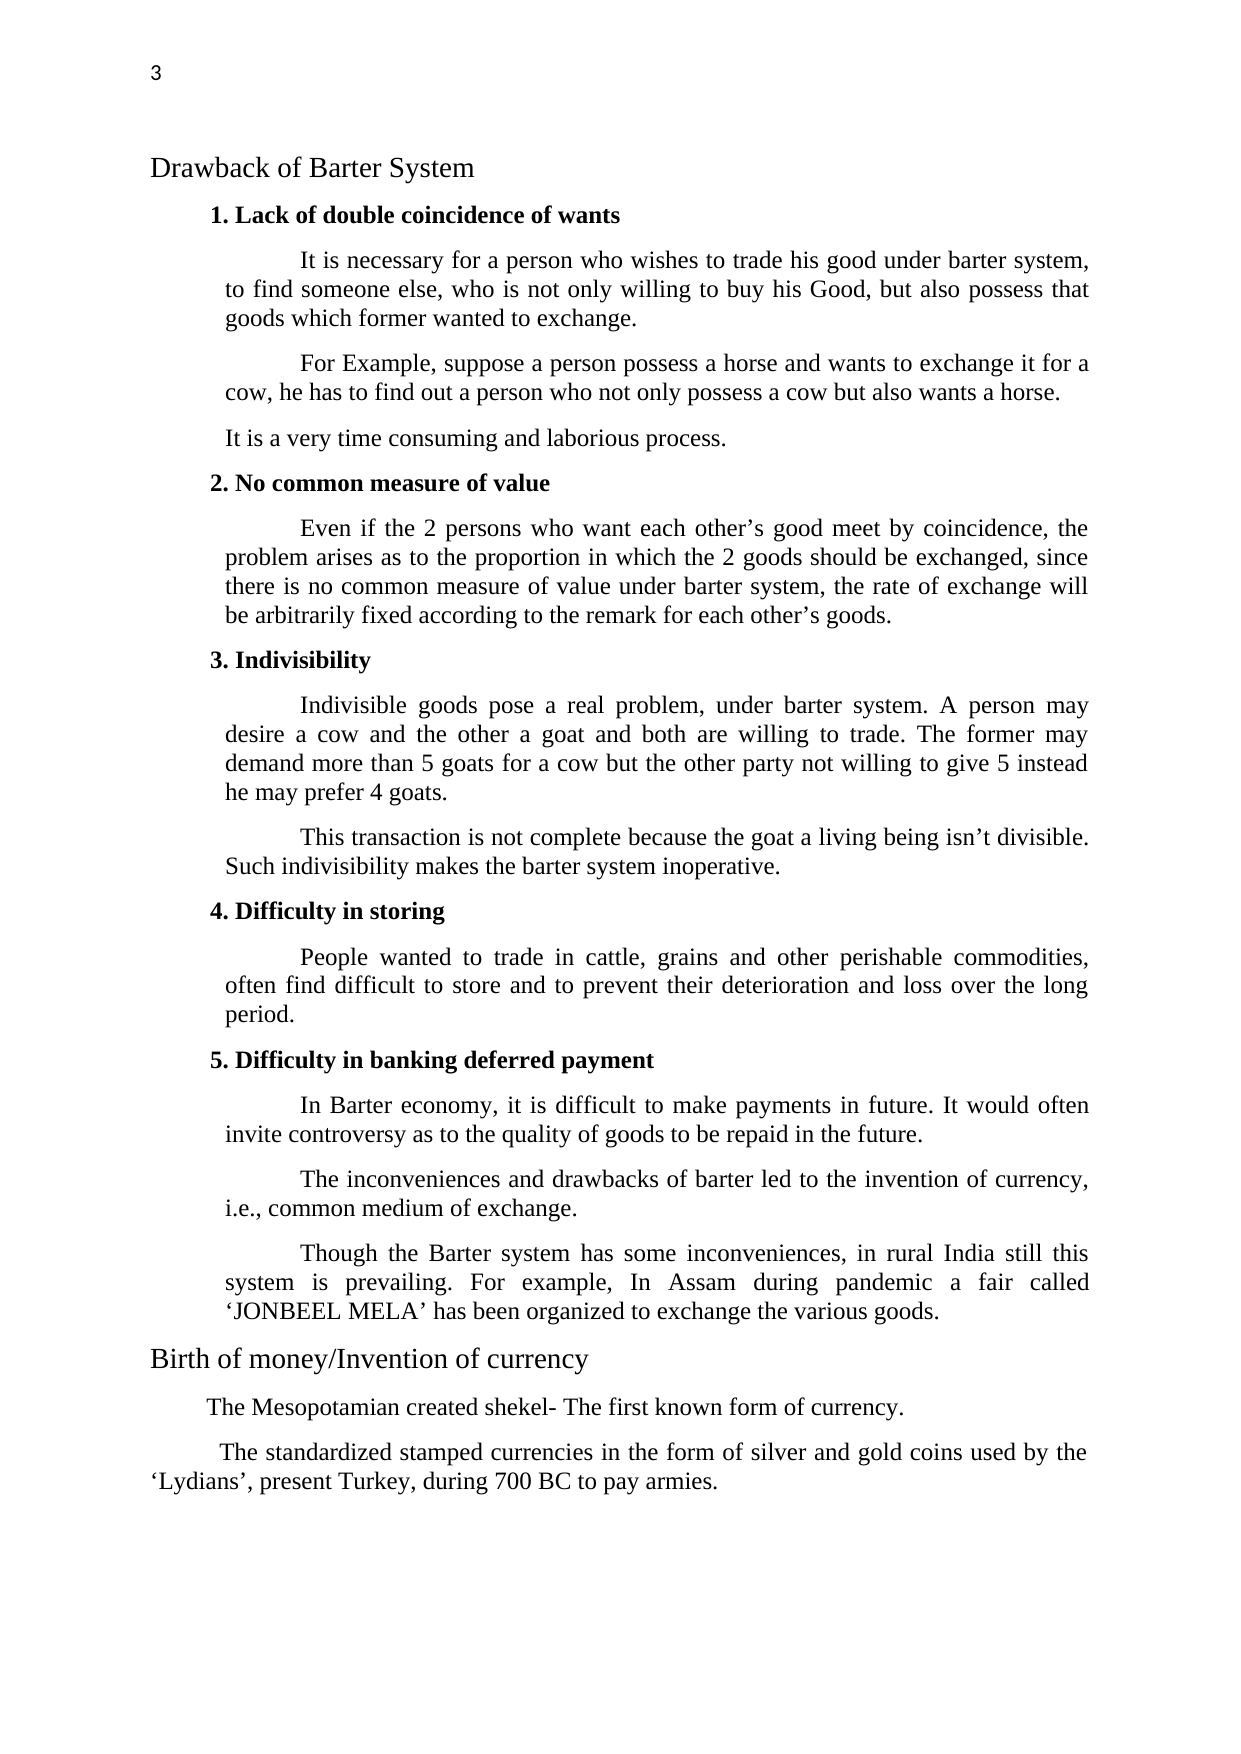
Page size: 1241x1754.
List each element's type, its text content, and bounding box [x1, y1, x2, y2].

text For Example, suppose a person possess a horse and wants to exchange it for a cow, he has to find out a person who not only possess a cow but also wants a horse. [225, 348, 1090, 406]
text Though the Barter system has some inconveniences, in rural India still this system is prevailing. For example, In Assam during pandemic a fair called ‘JONBEEL MELA’ has been organized to exchange the various goods. [225, 1238, 1090, 1325]
text 3. Indivisibility [210, 645, 1090, 674]
text 2. No common measure of value [210, 468, 1090, 497]
text 5. Difficulty in banking deferred payment [210, 1045, 1090, 1073]
text It is a very time consuming and laborious process. [210, 423, 1090, 451]
text This transaction is not complete because the goat a living being isn’t divisible. Such indivisibility makes the barter system inoperative. [225, 822, 1090, 880]
text It is necessary for a person who wishes to trade his good under barter system, to find someone else, who is not only willing to buy his Good, but also possess that goods which former wanted to exchange. [225, 246, 1090, 332]
text Drawback of Barter System [150, 150, 1090, 183]
text The Mesopotamian created shekel- The first known form of currency. [150, 1392, 1090, 1420]
text In Barter economy, it is difficult to make payments in future. It would often invite controversy as to the quality of goods to be repaid in the future. [225, 1090, 1090, 1148]
text Indivisible goods pose a real problem, under barter system. A person may desire a cow and the other a goat and both are willing to trade. The former may demand more than 5 goats for a cow but the other party not willing to give 5 instead he may prefer 4 goats. [225, 691, 1090, 806]
text The inconveniences and drawbacks of barter led to the invention of currency, i.e., common medium of exchange. [225, 1164, 1090, 1222]
text People wanted to trade in cattle, grains and other perishable commodities, often find difficult to store and to prevent their deterioration and loss over the long period. [225, 942, 1090, 1028]
text 4. Difficulty in storing [210, 896, 1090, 925]
text Even if the 2 persons who want each other’s good meet by coincidence, the problem arises as to the proportion in which the 2 goods should be exchanged, since there is no common measure of value under barter system, the rate of exchange will be arbitrarily fixed according to the remark for each other’s goods. [225, 513, 1090, 628]
text Birth of money/Invention of currency [150, 1341, 1090, 1375]
text The standardized stamped currencies in the form of silver and gold coins used by the ‘Lydians’, present Turkey, during 700 BC to pay armies. [150, 1437, 1090, 1494]
text 1. Lack of double coincidence of wants [210, 200, 1090, 229]
